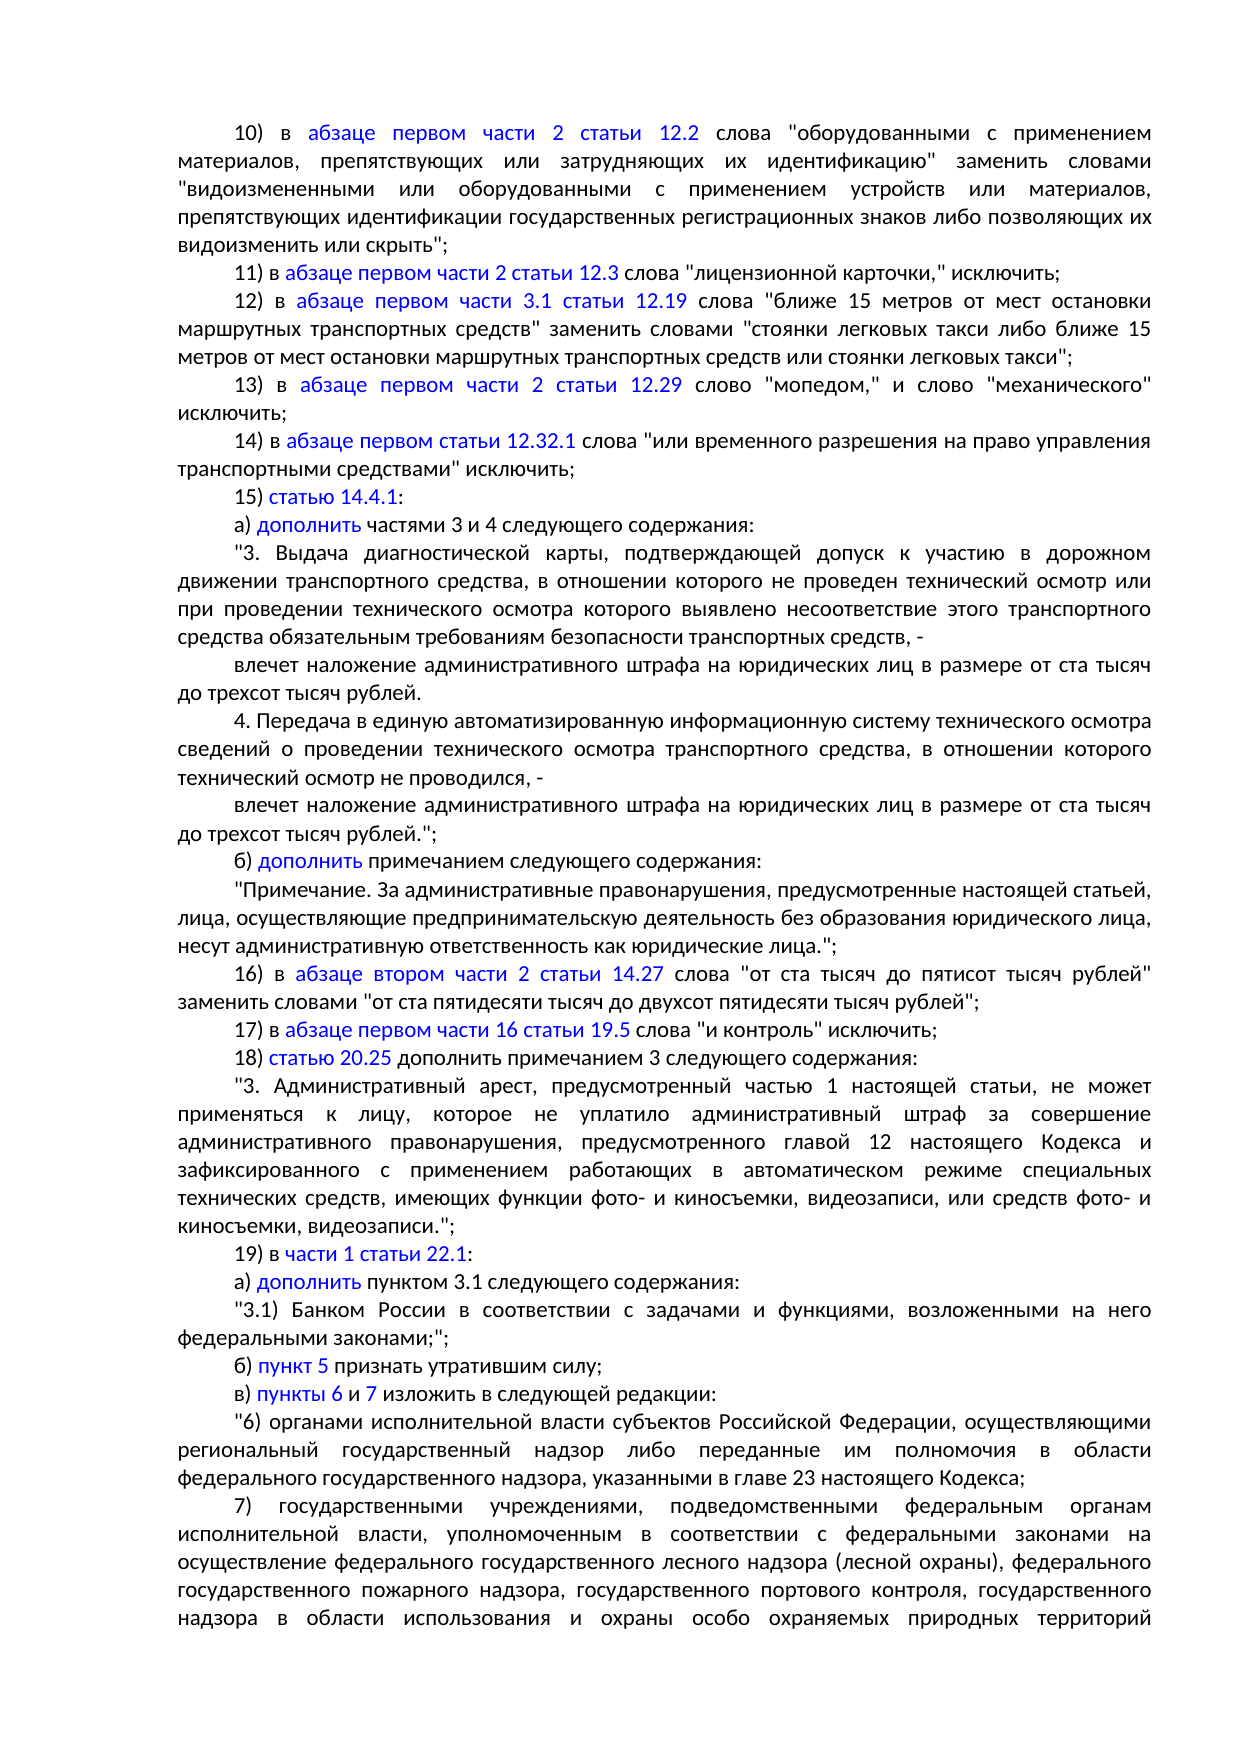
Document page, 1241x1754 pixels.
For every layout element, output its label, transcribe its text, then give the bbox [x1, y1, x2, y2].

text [177, 1491, 1152, 1631]
text 16) в абзаце втором части 2 статьи 14.27 слова "от ста тысяч до пятисот тысяч рублей" заменить словами "от ста пятидесяти тысяч до двухсот пятидесяти тысяч рублей"; [177, 959, 1152, 1015]
text 4. Передача в единую автоматизированную информационную систему технического осмотра сведений о проведении технического осмотра транспортного средства, в отношении которого технический осмотр не проводился, - [177, 707, 1152, 791]
text "3. Выдача диагностической карты, подтверждающей допуск к участию в дорожном движении транспортного средства, в отношении которого не проведен технический осмотр или при проведении технического осмотра которого выявлено несоответствие этого транспортного средства обязательным требованиям безопасности транспортных средств, - [177, 538, 1152, 651]
text "Примечание. За административные правонарушения, предусмотренные настоящей статьей, лица, осуществляющие предпринимательскую деятельность без образования юридического лица, несут административную ответственность как юридические лица."; [177, 875, 1152, 959]
text 18) статью 20.25 дополнить примечанием 3 следующего содержания: [177, 1043, 1152, 1071]
text 15) статью 14.4.1: [177, 482, 1152, 510]
text 13) в абзаце первом части 2 статьи 12.29 слово "мопедом," и слово "механического" исключить; [177, 370, 1152, 426]
text 19) в части 1 статьи 22.1: [177, 1239, 1152, 1267]
text в) пункты 6 и 7 изложить в следующей редакции: [177, 1379, 1152, 1407]
text "3. Административный арест, предусмотренный частью 1 настоящей статьи, не может применяться к лицу, которое не уплатило административный штраф за совершение административного правонарушения, предусмотренного главой 12 настоящего Кодекса и зафиксированного с применением работающих в автоматическом режиме специальных технических средств, имеющих функции фото- и киносъемки, видеозаписи, или средств фото- и киносъемки, видеозаписи."; [177, 1071, 1152, 1239]
text 12) в абзаце первом части 3.1 статьи 12.19 слова "ближе 15 метров от мест остановки маршрутных транспортных средств" заменить словами "стоянки легковых такси либо ближе 15 метров от мест остановки маршрутных транспортных средств или стоянки легковых такси"; [177, 286, 1152, 370]
text а) дополнить частями 3 и 4 следующего содержания: [177, 510, 1152, 538]
text 17) в абзаце первом части 16 статьи 19.5 слова "и контроль" исключить; [177, 1015, 1152, 1043]
text "6) органами исполнительной власти субъектов Российской Федерации, осуществляющими региональный государственный надзор либо переданные им полномочия в области федерального государственного надзора, указанными в главе 23 настоящего Кодекса; [177, 1407, 1152, 1491]
text а) дополнить пунктом 3.1 следующего содержания: [177, 1267, 1152, 1295]
text 11) в абзаце первом части 2 статьи 12.3 слова "лицензионной карточки," исключить; [177, 258, 1152, 286]
text влечет наложение административного штрафа на юридических лиц в размере от ста тысяч до трехсот тысяч рублей."; [177, 791, 1152, 847]
text б) дополнить примечанием следующего содержания: [177, 847, 1152, 875]
text влечет наложение административного штрафа на юридических лиц в размере от ста тысяч до трехсот тысяч рублей. [177, 651, 1152, 707]
text 10) в абзаце первом части 2 статьи 12.2 слова "оборудованными с применением материалов, препятствующих или затрудняющих их идентификацию" заменить словами "видоизмененными или оборудованными с применением устройств или материалов, препятствующих идентификации государственных регистрационных знаков либо позволяющих их видоизменить или скрыть"; [177, 118, 1152, 258]
text "3.1) Банком России в соответствии с задачами и функциями, возложенными на него федеральными законами;"; [177, 1295, 1152, 1351]
text б) пункт 5 признать утратившим силу; [177, 1351, 1152, 1379]
text 14) в абзаце первом статьи 12.32.1 слова "или временного разрешения на право управления транспортными средствами" исключить; [177, 426, 1152, 482]
